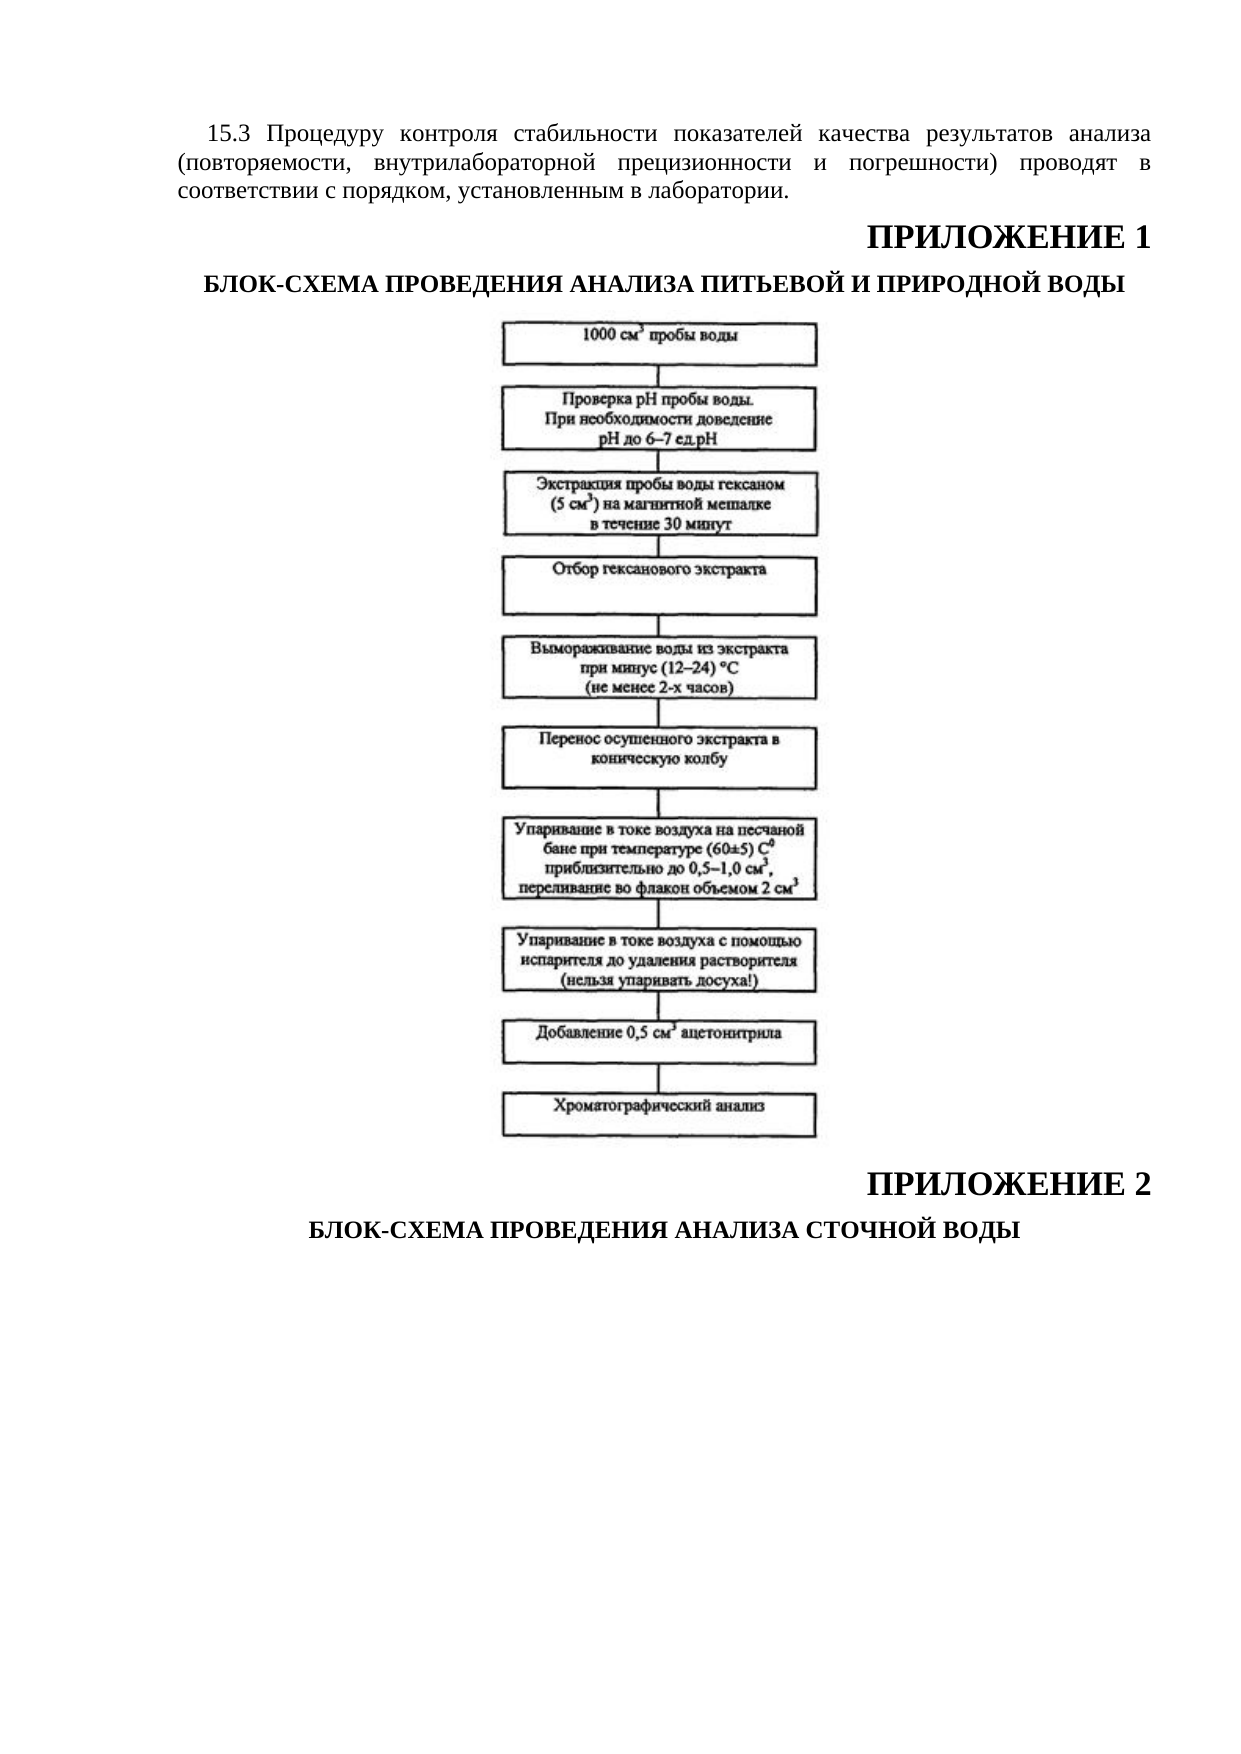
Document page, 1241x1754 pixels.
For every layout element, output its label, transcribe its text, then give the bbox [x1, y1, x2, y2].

text БЛОК-СХЕМА ПРОВЕДЕНИЯ АНАЛИЗА СТОЧНОЙ ВОДЫ [177, 1215, 1152, 1244]
picture [478, 310, 851, 1151]
text ПРИЛОЖЕНИЕ 2 [177, 1163, 1152, 1202]
text ПРИЛОЖЕНИЕ 1 [177, 217, 1152, 256]
text 15.3 Процедуру контроля стабильности показателей качества результатов анализа (повторяемости, внутрилабораторной прецизионности и погрешности) проводят в соответствии с порядком, установленным в лаборатории. [177, 118, 1152, 204]
text БЛОК-СХЕМА ПРОВЕДЕНИЯ АНАЛИЗА ПИТЬЕВОЙ И ПРИРОДНОЙ ВОДЫ [177, 269, 1152, 298]
